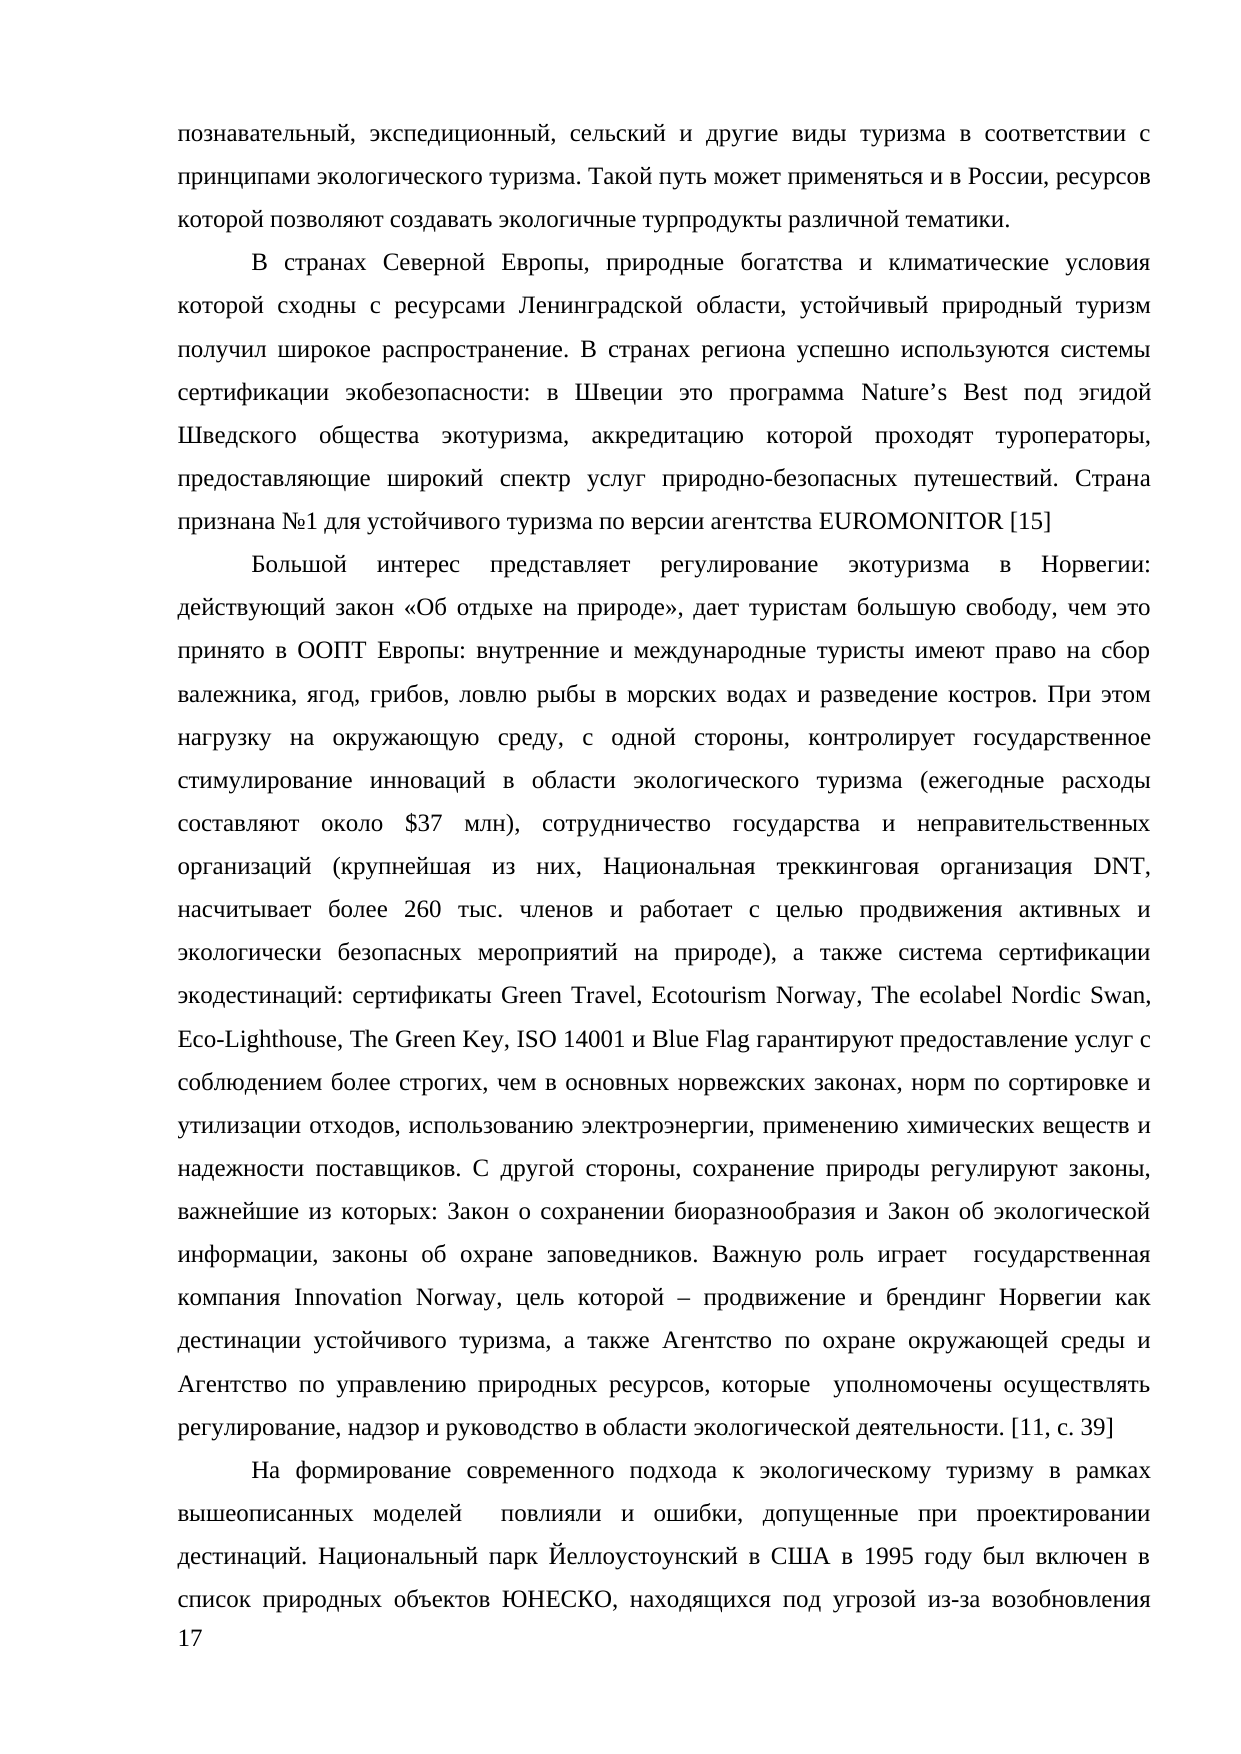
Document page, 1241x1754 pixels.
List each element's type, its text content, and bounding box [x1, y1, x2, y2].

text Большой интерес представляет регулирование экотуризма в Норвегии: действующий закон «Об отдыхе на природе», дает туристам большую свободу, чем это принято в ООПТ Европы: внутренние и международные туристы имеют право на сбор валежника, ягод, грибов, ловлю рыбы в морских водах и разведение костров. При этом нагрузку на окружающую среду, с одной стороны, контролирует государственное стимулирование инноваций в области экологического туризма (ежегодные расходы составляют около $37 млн), сотрудничество государства и неправительственных организаций (крупнейшая из них, Национальная треккинговая организация DNT, насчитывает более 260 тыс. членов и работает с целью продвижения активных и экологически безопасных мероприятий на природе), а также система сертификации экодестинаций: сертификаты Green Travel, Ecotourism Norway, The ecolabel Nordic Swan, Eco-Lighthouse, The Green Key, ISO 14001 и Blue Flag гарантируют предоставление услуг с соблюдением более строгих, чем в основных норвежских законах, норм по сортировке и утилизации отходов, использованию электроэнергии, применению химических веществ и надежности поставщиков. С другой стороны, сохранение природы регулируют законы, важнейшие из которых: Закон о сохранении биоразнообразия и Закон об экологической информации, законы об охране заповедников. Важную роль играет государственная компания Innovation Norway, цель которой – продвижение и брендинг Норвегии как дестинации устойчивого туризма, а также Агентство по охране окружающей среды и Агентство по управлению природных ресурсов, которые уполномочены осуществлять регулирование, надзор и руководство в области экологической деятельности. [11, с. 39] [177, 549, 1152, 1441]
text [177, 118, 1152, 233]
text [177, 1455, 1152, 1613]
text В странах Северной Европы, природные богатства и климатические условия которой сходны с ресурсами Ленинградской области, устойчивый природный туризм получил широкое распространение. В странах региона успешно используются системы сертификации экобезопасности: в Швеции это программа Nature’s Best под эгидой Шведского общества экотуризма, аккредитацию которой проходят туроператоры, предоставляющие широкий спектр услуг природно-безопасных путешествий. Страна признана №1 для устойчивого туризма по версии агентства EUROMONITOR [15] [177, 247, 1152, 535]
